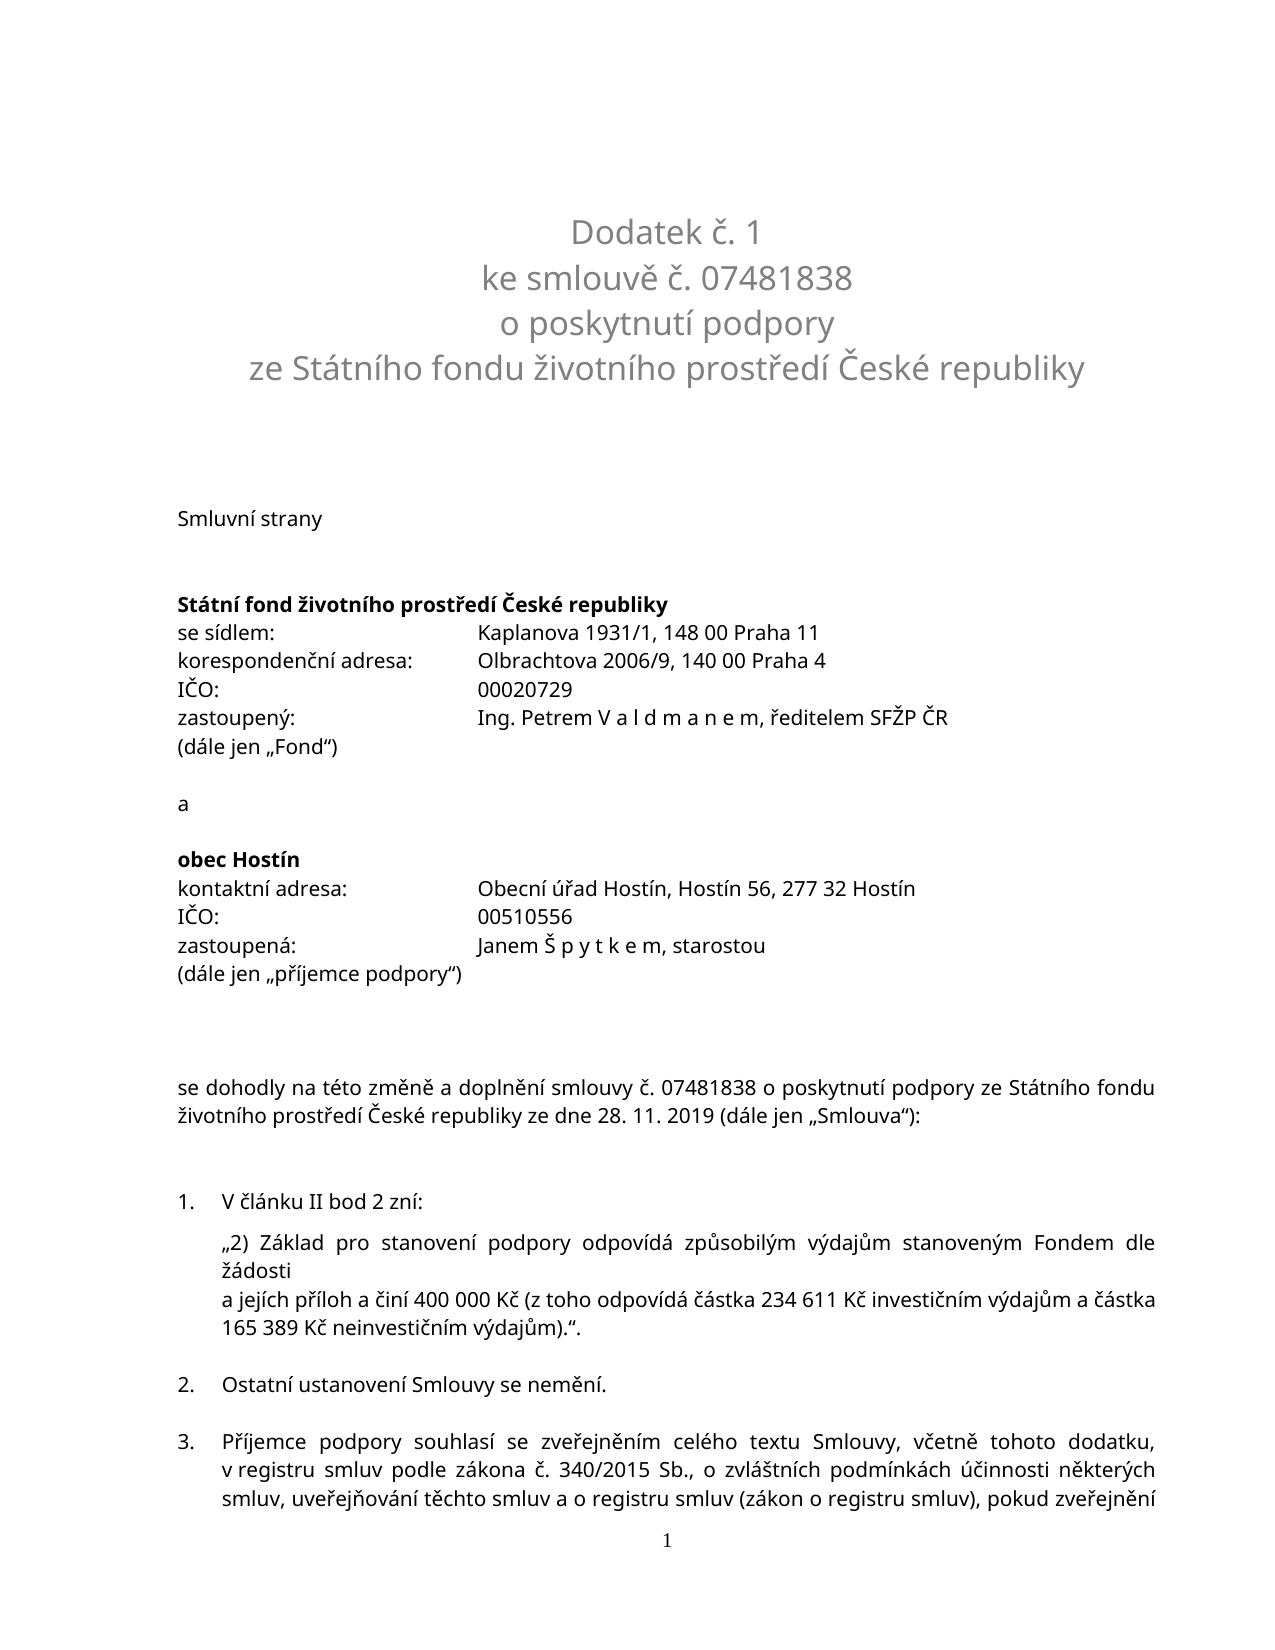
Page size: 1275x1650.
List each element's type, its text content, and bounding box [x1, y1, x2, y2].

text ke smlouvě č. 07481838 [177, 254, 1157, 300]
text obec Hostín [177, 846, 1157, 874]
text Dodatek č. 1 [177, 209, 1157, 254]
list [177, 1427, 1157, 1512]
list V článku II bod 2 zní: [177, 1187, 1157, 1215]
text korespondenční adresa: Olbrachtova 2006/9, 140 00 Praha 4 [177, 647, 1157, 675]
text ze Státního fondu životního prostředí České republiky [177, 345, 1157, 391]
text „2) Základ pro stanovení podpory odpovídá způsobilým výdajům stanoveným Fondem dle žádosti a jejích příloh a činí 400 000 Kč (z toho odpovídá částka 234 611 Kč investičním výdajům a částka 165 389 Kč neinvestičním výdajům).“. [221, 1228, 1157, 1342]
text kontaktní adresa: Obecní úřad Hostín, Hostín 56, 277 32 Hostín [177, 874, 1157, 902]
text zastoupený: Ing. Petrem V a l d m a n e m, ředitelem SFŽP ČR [177, 703, 1157, 732]
text IČO: 00510556 [177, 902, 1157, 931]
text (dále jen „Fond“) [177, 732, 1157, 760]
text se dohodly na této změně a doplnění smlouvy č. 07481838 o poskytnutí podpory ze Státního fondu životního prostředí České republiky ze dne 28. 11. 2019 (dále jen „Smlouva“): [177, 1073, 1157, 1130]
text a [177, 789, 1157, 817]
list Ostatní ustanovení Smlouvy se nemění. [177, 1370, 1157, 1398]
text se sídlem: Kaplanova 1931/1, 148 00 Praha 11 [177, 618, 1157, 647]
text o poskytnutí podpory [177, 300, 1157, 345]
text (dále jen „příjemce podpory“) [177, 959, 1157, 988]
text Smluvní strany [177, 504, 1157, 533]
text IČO: 00020729 [177, 675, 1157, 703]
text zastoupená: Janem Š p y t k e m, starostou [177, 931, 1157, 959]
text Státní fond životního prostředí České republiky [177, 590, 1157, 618]
